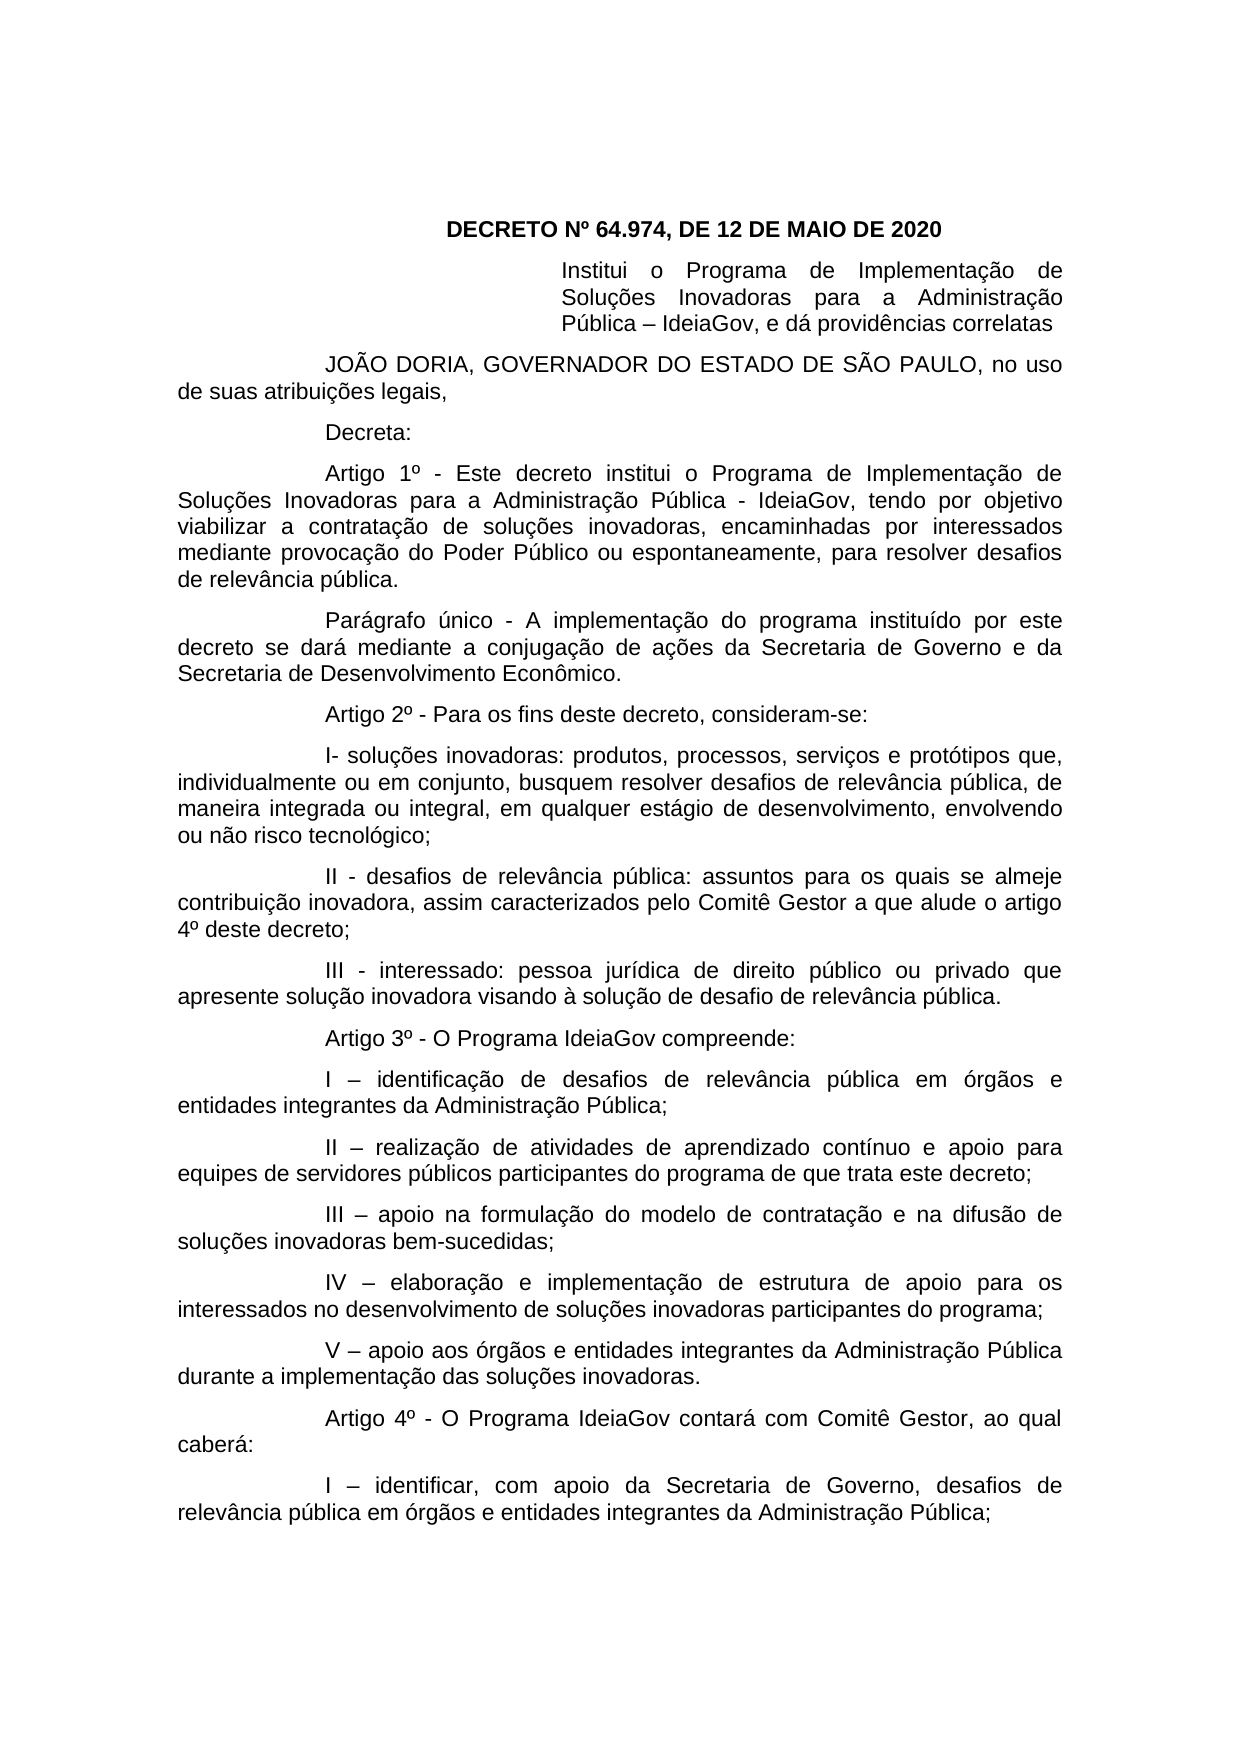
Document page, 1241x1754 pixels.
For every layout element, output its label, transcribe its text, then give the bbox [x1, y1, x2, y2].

text II - desafios de relevância pública: assuntos para os quais se almeje contribuição inovadora, assim caracterizados pelo Comitê Gestor a que alude o artigo 4º deste decreto; [177, 863, 1063, 942]
text I- soluções inovadoras: produtos, processos, serviços e protótipos que, individualmente ou em conjunto, busquem resolver desafios de relevância pública, de maneira integrada ou integral, em qualquer estágio de desenvolvimento, envolvendo ou não risco tecnológico; [177, 742, 1063, 848]
text III – apoio na formulação do modelo de contratação e na difusão de soluções inovadoras bem-sucedidas; [177, 1201, 1063, 1254]
text JOÃO DORIA, GOVERNADOR DO ESTADO DE SÃO PAULO, no uso de suas atribuições legais, [177, 351, 1063, 404]
text Artigo 4º - O Programa IdeiaGov contará com Comitê Gestor, ao qual caberá: [177, 1404, 1063, 1457]
text Artigo 1º - Este decreto institui o Programa de Implementação de Soluções Inovadoras para a Administração Pública - IdeiaGov, tendo por objetivo viabilizar a contratação de soluções inovadoras, encaminhadas por interessados mediante provocação do Poder Público ou espontaneamente, para resolver desafios de relevância pública. [177, 460, 1063, 592]
text III - interessado: pessoa jurídica de direito público ou privado que apresente solução inovadora visando à solução de desafio de relevância pública. [177, 957, 1063, 1010]
text Artigo 3º - O Programa IdeiaGov compreende: [177, 1025, 1063, 1051]
text Decreta: [177, 419, 1063, 445]
text DECRETO Nº 64.974, DE 12 DE MAIO DE 2020 [177, 216, 1063, 242]
text Artigo 2º - Para os fins deste decreto, consideram-se: [177, 701, 1063, 727]
text I – identificação de desafios de relevância pública em órgãos e entidades integrantes da Administração Pública; [177, 1066, 1063, 1119]
text I – identificar, com apoio da Secretaria de Governo, desafios de relevância pública em órgãos e entidades integrantes da Administração Pública; [177, 1472, 1063, 1525]
text IV – elaboração e implementação de estrutura de apoio para os interessados no desenvolvimento de soluções inovadoras participantes do programa; [177, 1269, 1063, 1322]
text II – realização de atividades de aprendizado contínuo e apoio para equipes de servidores públicos participantes do programa de que trata este decreto; [177, 1134, 1063, 1186]
text Institui o Programa de Implementação de Soluções Inovadoras para a Administração Pública – IdeiaGov, e dá providências correlatas [561, 257, 1063, 336]
text V – apoio aos órgãos e entidades integrantes da Administração Pública durante a implementação das soluções inovadoras. [177, 1337, 1063, 1389]
text Parágrafo único - A implementação do programa instituído por este decreto se dará mediante a conjugação de ações da Secretaria de Governo e da Secretaria de Desenvolvimento Econômico. [177, 607, 1063, 686]
